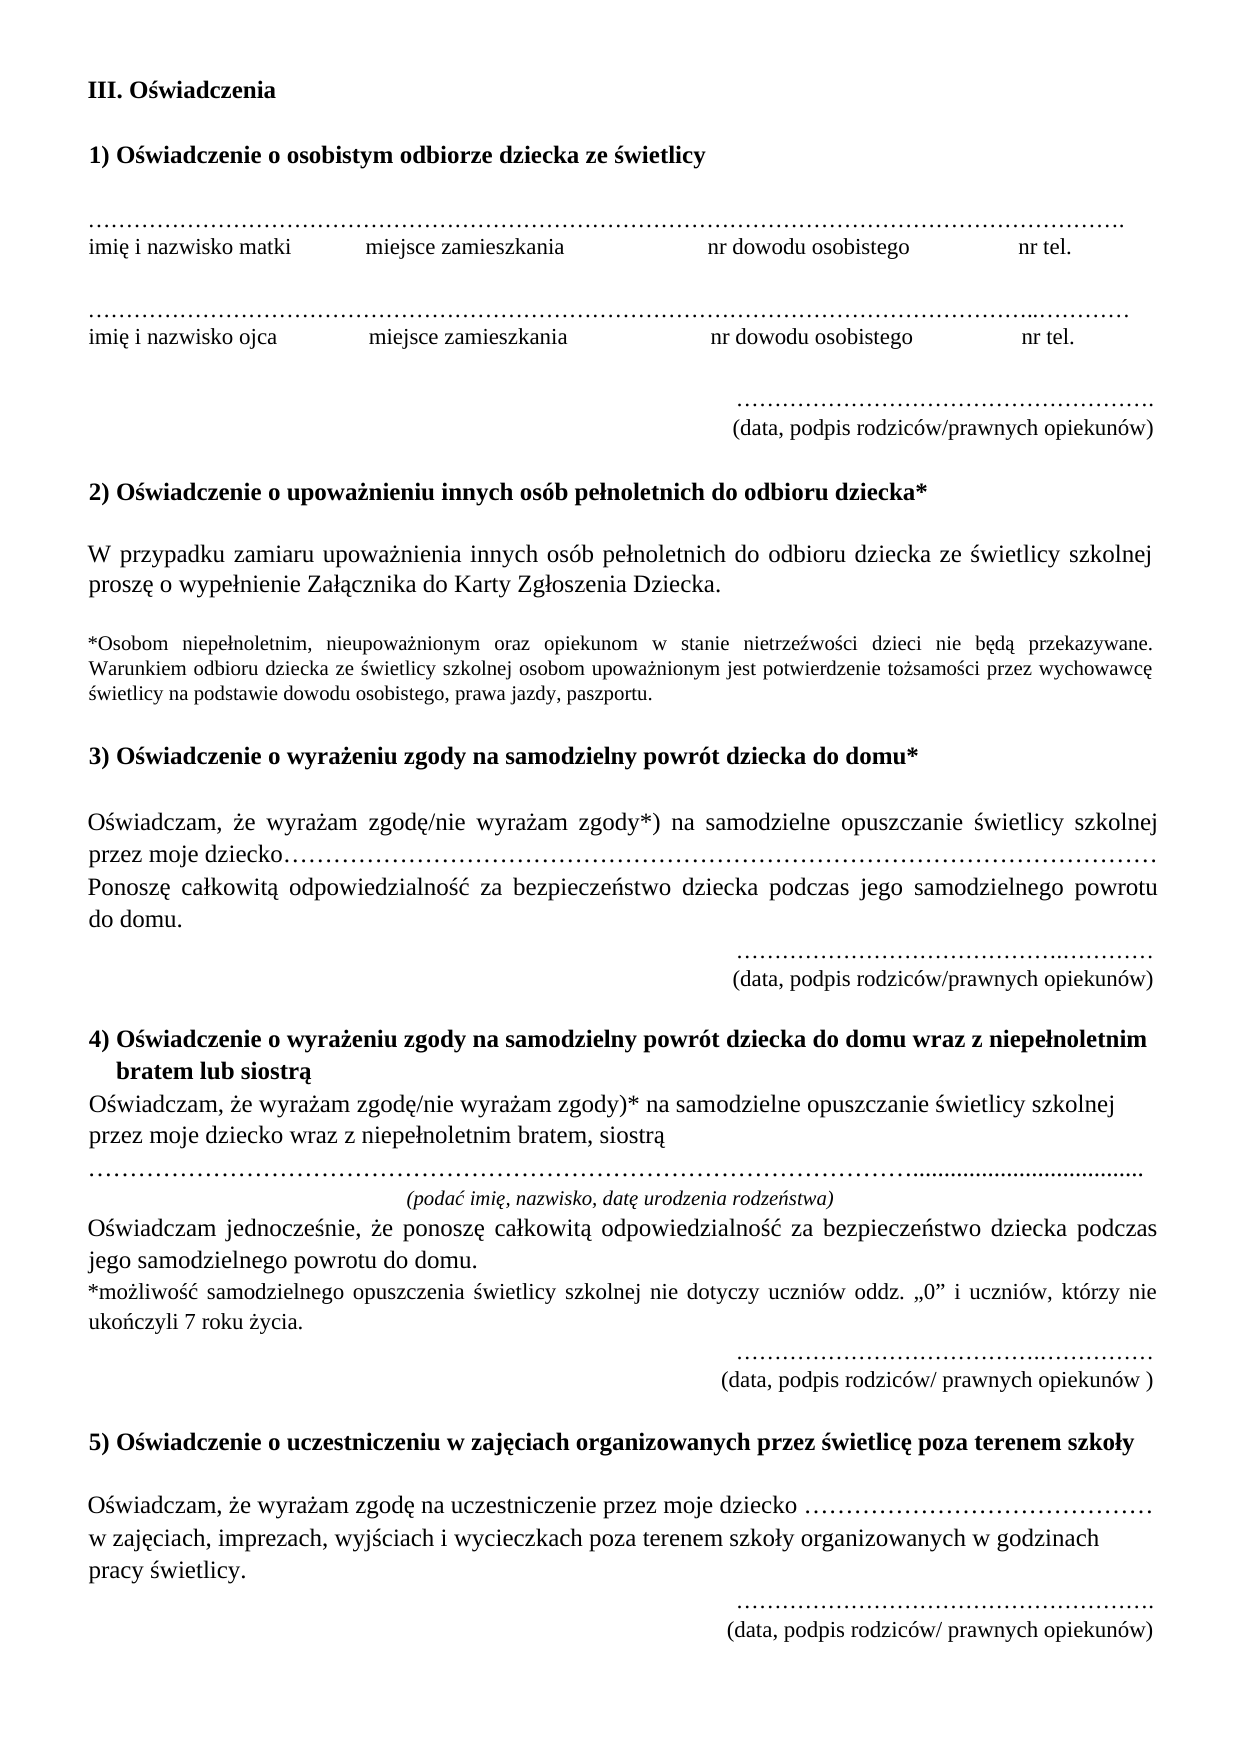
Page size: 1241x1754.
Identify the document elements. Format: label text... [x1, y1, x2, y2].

text *Osobom niepełnoletnim, nieupoważnionym oraz opiekunom w stanie nietrzeźwości dzieci nie będą przekazywane. Warunkiem odbioru dziecka ze świetlicy szkolnej osobom upoważnionym jest potwierdzenie tożsamości przez wychowawcę świetlicy na podstawie dowodu osobistego, prawa jazdy, paszportu. [87, 630, 1154, 704]
text (data, podpis rodziców/prawnych opiekunów) [89, 965, 1154, 991]
text ………………………………………………………………………………………..................................... [87, 1153, 1158, 1182]
subtitle III. Oświadczenia [87, 75, 1158, 104]
text Oświadczam, że wyrażam zgodę na uczestniczenie przez moje dziecko …………………………………… w zajęciach, imprezach, wyjściach i wycieczkach poza terenem szkoły organizowanych w godzinach pracy świetlicy. [87, 1490, 1158, 1583]
text ………………………………………………………………………………………………………………………. imię i nazwisko matki miejsce zamieszkania nr dowodu osobistego nr tel. [87, 206, 1154, 259]
text ………………………………………………. [89, 1587, 1154, 1614]
text ……………………………………………………………………………………………………………..………… imię i nazwisko ojca miejsce zamieszkania nr dowodu osobistego nr tel. [87, 296, 1154, 350]
text Oświadczam, że wyrażam zgodę/nie wyrażam zgody)* na samodzielne opuszczanie świetlicy szkolnej przez moje dziecko wraz z niepełnoletnim bratem, siostrą [89, 1089, 1158, 1148]
text (data, podpis rodziców/ prawnych opiekunów ) [89, 1366, 1154, 1393]
text …………………………………….………… [89, 937, 1154, 963]
text (data, podpis rodziców/ prawnych opiekunów) [89, 1616, 1154, 1642]
text *możliwość samodzielnego opuszczenia świetlicy szkolnej nie dotyczy uczniów oddz. „0” i uczniów, którzy nie ukończyli 7 roku życia. [87, 1278, 1158, 1334]
list Oświadczenie o osobistym odbiorze dziecka ze świetlicy [89, 141, 1158, 169]
text Oświadczam, że wyrażam zgodę/nie wyrażam zgody*) na samodzielne opuszczanie świetlicy szkolnej przez moje dziecko…………………………………………………………………………………………… [87, 807, 1158, 868]
text (data, podpis rodziców/prawnych opiekunów) [89, 414, 1154, 440]
text Oświadczam jednocześnie, że ponoszę całkowitą odpowiedzialność za bezpieczeństwo dziecka podczas jego samodzielnego powrotu do domu. [87, 1213, 1158, 1274]
text Ponoszę całkowitą odpowiedzialność za bezpieczeństwo dziecka podczas jego samodzielnego powrotu do domu. [87, 872, 1158, 933]
text W przypadku zamiaru upoważnienia innych osób pełnoletnich do odbioru dziecka ze świetlicy szkolnej proszę o wypełnienie Załącznika do Karty Zgłoszenia Dziecka. [87, 539, 1154, 598]
list Oświadczenie o uczestniczeniu w zajęciach organizowanych przez świetlicę poza terenem szkoły [89, 1427, 1158, 1456]
list Oświadczenie o wyrażeniu zgody na samodzielny powrót dziecka do domu wraz z niepełnoletnim bratem lub siostrą [89, 1024, 1158, 1085]
text ………………………………………………. [89, 385, 1154, 412]
list Oświadczenie o upoważnieniu innych osób pełnoletnich do odbioru dziecka* [89, 477, 1158, 505]
text ………………………………….…………… [89, 1338, 1154, 1364]
text (podać imię, nazwisko, datę urodzenia rodzeństwa) [89, 1186, 1152, 1210]
list Oświadczenie o wyrażeniu zgody na samodzielny powrót dziecka do domu* [89, 741, 1158, 770]
